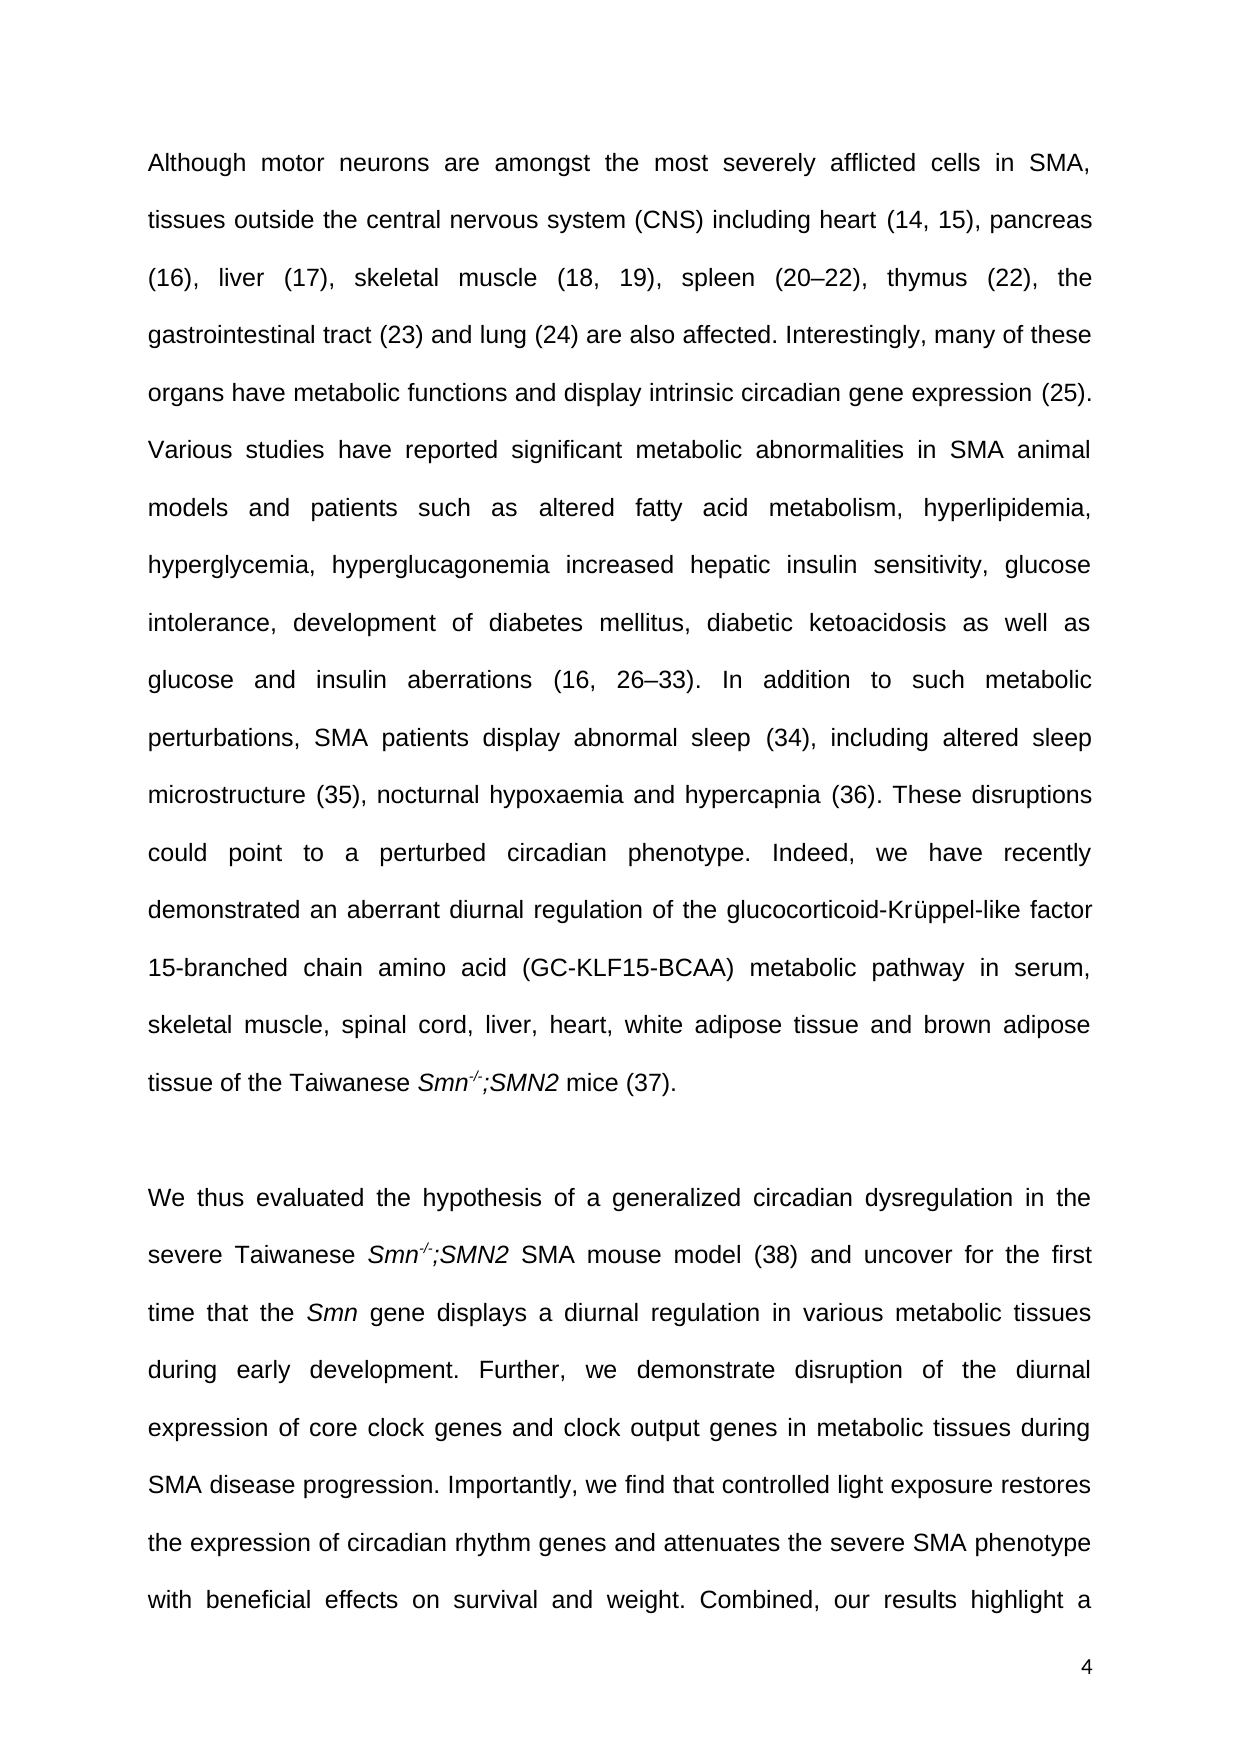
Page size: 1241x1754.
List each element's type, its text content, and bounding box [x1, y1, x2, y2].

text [148, 1183, 1092, 1614]
text Although motor neurons are amongst the most severely afflicted cells in SMA, tissues outside the central nervous system (CNS) including heart (14, 15), pancreas (16), liver (17), skeletal muscle (18, 19), spleen (20–22), thymus (22), the gastrointestinal tract (23) and lung (24) are also affected. Interestingly, many of these organs have metabolic functions and display intrinsic circadian gene expression (25). Various studies have reported significant metabolic abnormalities in SMA animal models and patients such as altered fatty acid metabolism, hyperlipidemia, hyperglycemia, hyperglucagonemia increased hepatic insulin sensitivity, glucose intolerance, development of diabetes mellitus, diabetic ketoacidosis as well as glucose and insulin aberrations (16, 26–33). In addition to such metabolic perturbations, SMA patients display abnormal sleep (34), including altered sleep microstructure (35), nocturnal hypoxaemia and hypercapnia (36). These disruptions could point to a perturbed circadian phenotype. Indeed, we have recently demonstrated an aberrant diurnal regulation of the glucocorticoid-Krüppel-like factor 15-branched chain amino acid (GC-KLF15-BCAA) metabolic pathway in serum, skeletal muscle, spinal cord, liver, heart, white adipose tissue and brown adipose tissue of the Taiwanese Smn-/-;SMN2 mice (37). [148, 148, 1092, 1096]
